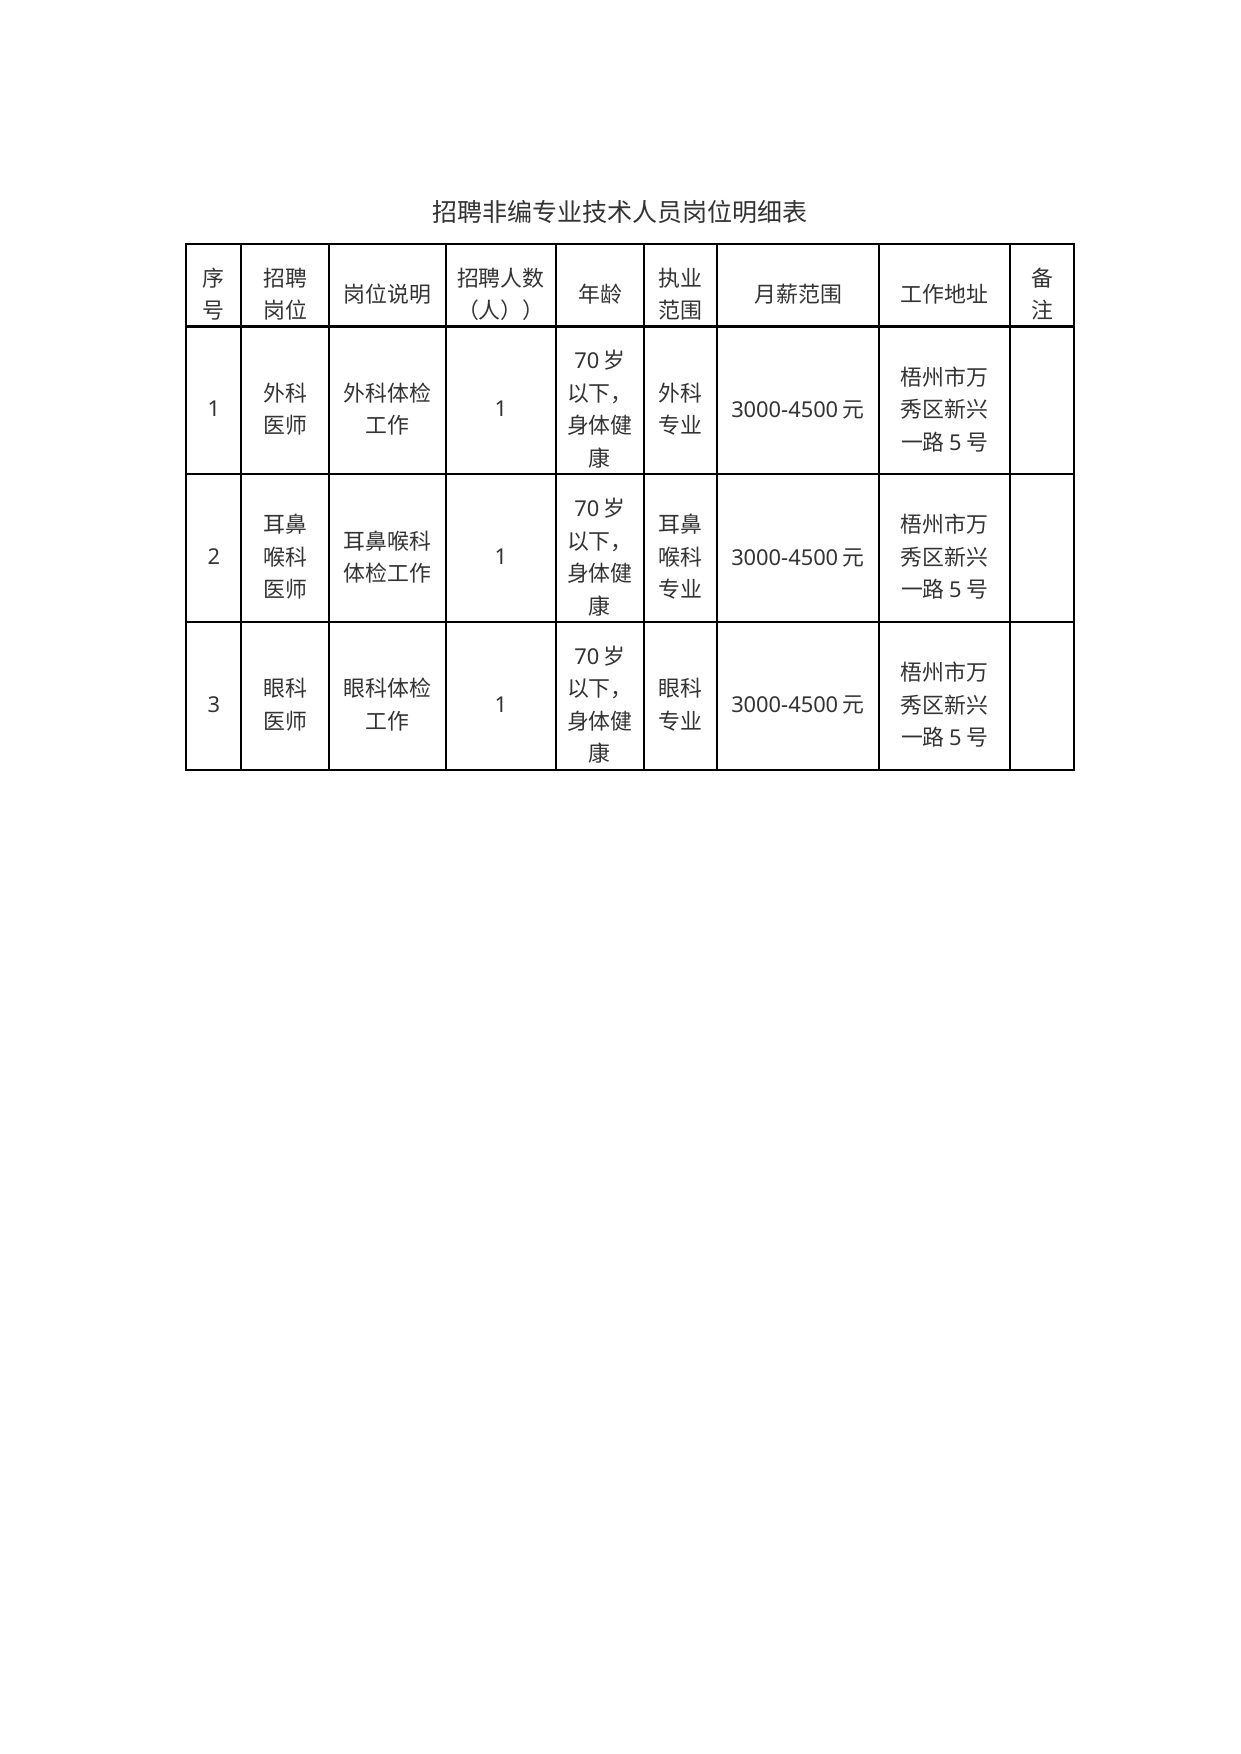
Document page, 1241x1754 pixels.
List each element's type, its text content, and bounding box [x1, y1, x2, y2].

table_cell 眼科医师 [242, 623, 328, 768]
table_cell 耳鼻喉科专业 [645, 475, 716, 621]
table_cell 1 [187, 328, 240, 473]
table_header 年龄 [557, 245, 643, 325]
table_header 工作地址 [880, 245, 1009, 325]
table_header 备注 [1011, 245, 1073, 325]
table_cell 外科专业 [645, 328, 716, 473]
table_cell 70岁以下，身体健康 [557, 328, 643, 473]
text 招聘非编专业技术人员岗位明细表 [187, 178, 1053, 243]
table_cell 1 [447, 475, 555, 621]
table_cell 梧州市万秀区新兴一路5号 [880, 328, 1009, 473]
table_cell 3000-4500元 [718, 475, 878, 621]
table_cell 梧州市万秀区新兴一路5号 [880, 475, 1009, 621]
table_header 月薪范围 [718, 245, 878, 325]
table_cell 眼科专业 [645, 623, 716, 768]
table_header 岗位说明 [330, 245, 445, 325]
table_cell 梧州市万秀区新兴一路5号 [880, 623, 1009, 768]
table_cell 70岁以下，身体健康 [557, 623, 643, 768]
table_header 序号 [187, 245, 240, 325]
table_header 招聘岗位 [242, 245, 328, 325]
table_cell [1011, 328, 1073, 473]
table_cell 3 [187, 623, 240, 768]
table_cell [1011, 475, 1073, 621]
table_cell 70岁以下，身体健康 [557, 475, 643, 621]
table_cell 眼科体检工作 [330, 623, 445, 768]
table_cell 2 [187, 475, 240, 621]
table_cell 外科医师 [242, 328, 328, 473]
table_cell 耳鼻喉科体检工作 [330, 475, 445, 621]
table_cell 3000-4500元 [718, 623, 878, 768]
table_cell [1011, 623, 1073, 768]
table_cell 1 [447, 623, 555, 768]
table_cell 3000-4500元 [718, 328, 878, 473]
table_header 执业范围 [645, 245, 716, 325]
table_cell 外科体检工作 [330, 328, 445, 473]
table_cell 1 [447, 328, 555, 473]
table_header 招聘人数（人）） [447, 245, 555, 325]
table_cell 耳鼻喉科医师 [242, 475, 328, 621]
